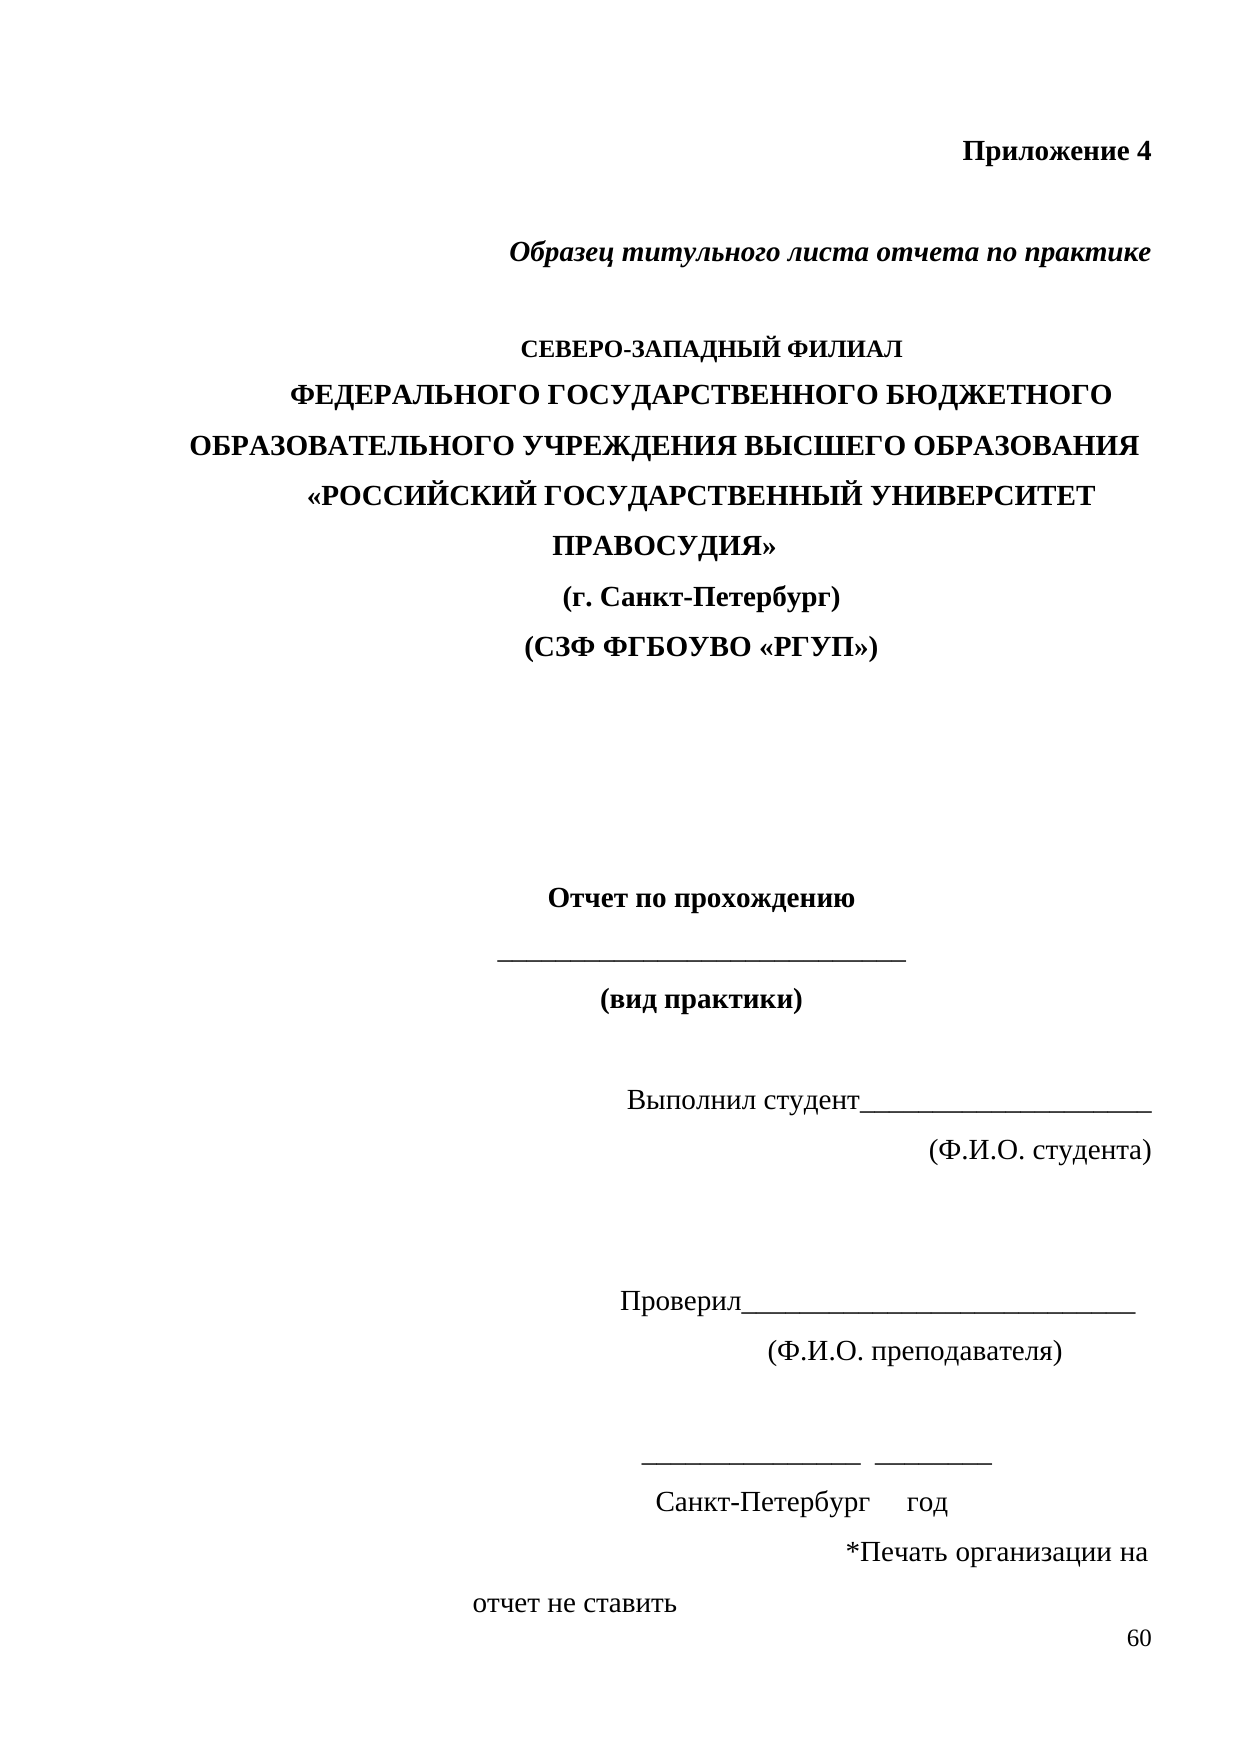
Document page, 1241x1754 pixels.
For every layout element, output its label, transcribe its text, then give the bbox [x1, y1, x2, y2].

text (СЗФ ФГБОУВО «РГУП») [177, 629, 1152, 662]
text Образец титульного листа отчета по практике [177, 234, 1152, 267]
text (г. Санкт-Петербург) [177, 579, 1152, 612]
text (вид практики) [177, 981, 1152, 1015]
text Выполнил студент____________________ [177, 1082, 1152, 1115]
text Санкт-Петербург год [472, 1484, 1152, 1518]
text ____________________________ [177, 931, 1152, 964]
text Приложение 4 [177, 133, 1152, 167]
text Проверил___________________________ [620, 1283, 1152, 1317]
text (Ф.И.О. студента) [177, 1132, 1152, 1166]
text Отчет по прохождению [177, 881, 1152, 914]
text «РОССИЙСКИЙ ГОСУДАРСТВЕННЫЙ УНИВЕРСИТЕТ ПРАВОСУДИЯ» [177, 478, 1152, 562]
text _______________ ________ [177, 1434, 1152, 1467]
text СЕВЕРО-ЗАПАДНЫЙ ФИЛИАЛ [198, 334, 1152, 363]
text ФЕДЕРАЛЬНОГО ГОСУДАРСТВЕННОГО БЮДЖЕТНОГО ОБРАЗОВАТЕЛЬНОГО УЧРЕЖДЕНИЯ ВЫСШЕГО ОБРАЗОВАНИЯ [177, 377, 1152, 461]
text *Печать организации на отчет не ставить [472, 1534, 1152, 1618]
text (Ф.И.О. преподавателя) [693, 1333, 1152, 1367]
